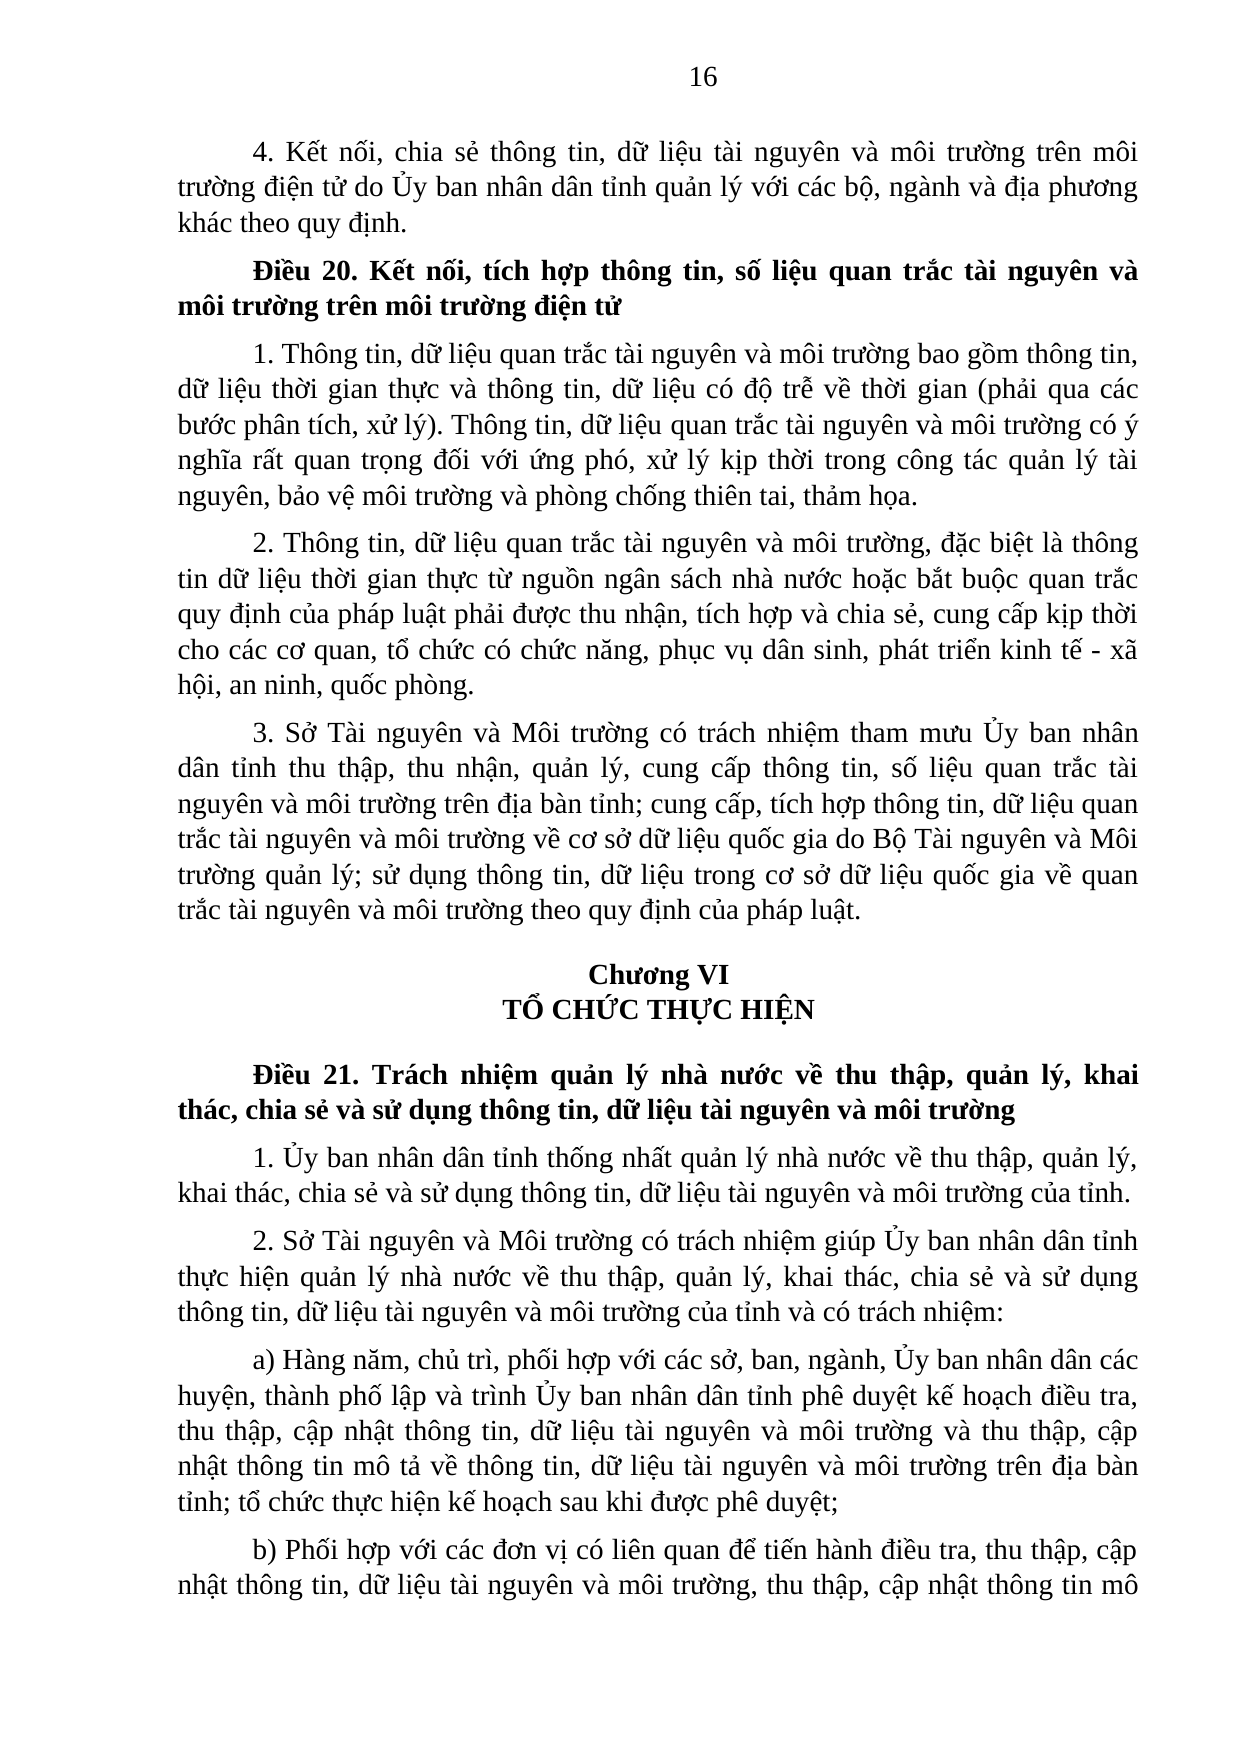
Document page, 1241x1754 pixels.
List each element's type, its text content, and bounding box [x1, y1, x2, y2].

text 2. Sở Tài nguyên và Môi trường có trách nhiệm giúp Ủy ban nhân dân tỉnh thực hiện quản lý nhà nước về thu thập, quản lý, khai thác, chia sẻ và sử dụng thông tin, dữ liệu tài nguyên và môi trường của tỉnh và có trách nhiệm: [177, 1222, 1140, 1329]
text Chương VI [177, 956, 1140, 991]
text TỔ CHỨC THỰC HIỆN [177, 991, 1140, 1027]
text 2. Thông tin, dữ liệu quan trắc tài nguyên và môi trường, đặc biệt là thông tin dữ liệu thời gian thực từ nguồn ngân sách nhà nước hoặc bắt buộc quan trắc quy định của pháp luật phải được thu nhận, tích hợp và chia sẻ, cung cấp kịp thời cho các cơ quan, tổ chức có chức năng, phục vụ dân sinh, phát triển kinh tế - xã hội, an ninh, quốc phòng. [177, 524, 1140, 702]
text Điều 20. Kết nối, tích hợp thông tin, số liệu quan trắc tài nguyên và môi trường trên môi trường điện tử [177, 252, 1140, 322]
text a) Hàng năm, chủ trì, phối hợp với các sở, ban, ngành, Ủy ban nhân dân các huyện, thành phố lập và trình Ủy ban nhân dân tỉnh phê duyệt kế hoạch điều tra, thu thập, cập nhật thông tin, dữ liệu tài nguyên và môi trường và thu thập, cập nhật thông tin mô tả về thông tin, dữ liệu tài nguyên và môi trường trên địa bàn tỉnh; tổ chức thực hiện kế hoạch sau khi được phê duyệt; [177, 1341, 1140, 1518]
text 4. Kết nối, chia sẻ thông tin, dữ liệu tài nguyên và môi trường trên môi trường điện tử do Ủy ban nhân dân tỉnh quản lý với các bộ, ngành và địa phương khác theo quy định. [177, 133, 1140, 239]
text 3. Sở Tài nguyên và Môi trường có trách nhiệm tham mưu Ủy ban nhân dân tỉnh thu thập, thu nhận, quản lý, cung cấp thông tin, số liệu quan trắc tài nguyên và môi trường trên địa bàn tỉnh; cung cấp, tích hợp thông tin, dữ liệu quan trắc tài nguyên và môi trường về cơ sở dữ liệu quốc gia do Bộ Tài nguyên và Môi trường quản lý; sử dụng thông tin, dữ liệu trong cơ sở dữ liệu quốc gia về quan trắc tài nguyên và môi trường theo quy định của pháp luật. [177, 714, 1140, 927]
text 1. Thông tin, dữ liệu quan trắc tài nguyên và môi trường bao gồm thông tin, dữ liệu thời gian thực và thông tin, dữ liệu có độ trễ về thời gian (phải qua các bước phân tích, xử lý). Thông tin, dữ liệu quan trắc tài nguyên và môi trường có ý nghĩa rất quan trọng đối với ứng phó, xử lý kịp thời trong công tác quản lý tài nguyên, bảo vệ môi trường và phòng chống thiên tai, thảm họa. [177, 335, 1140, 512]
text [177, 1531, 1140, 1602]
text Điều 21. Trách nhiệm quản lý nhà nước về thu thập, quản lý, khai thác, chia sẻ và sử dụng thông tin, dữ liệu tài nguyên và môi trường [177, 1056, 1140, 1127]
text 1. Ủy ban nhân dân tỉnh thống nhất quản lý nhà nước về thu thập, quản lý, khai thác, chia sẻ và sử dụng thông tin, dữ liệu tài nguyên và môi trường của tỉnh. [177, 1139, 1140, 1210]
